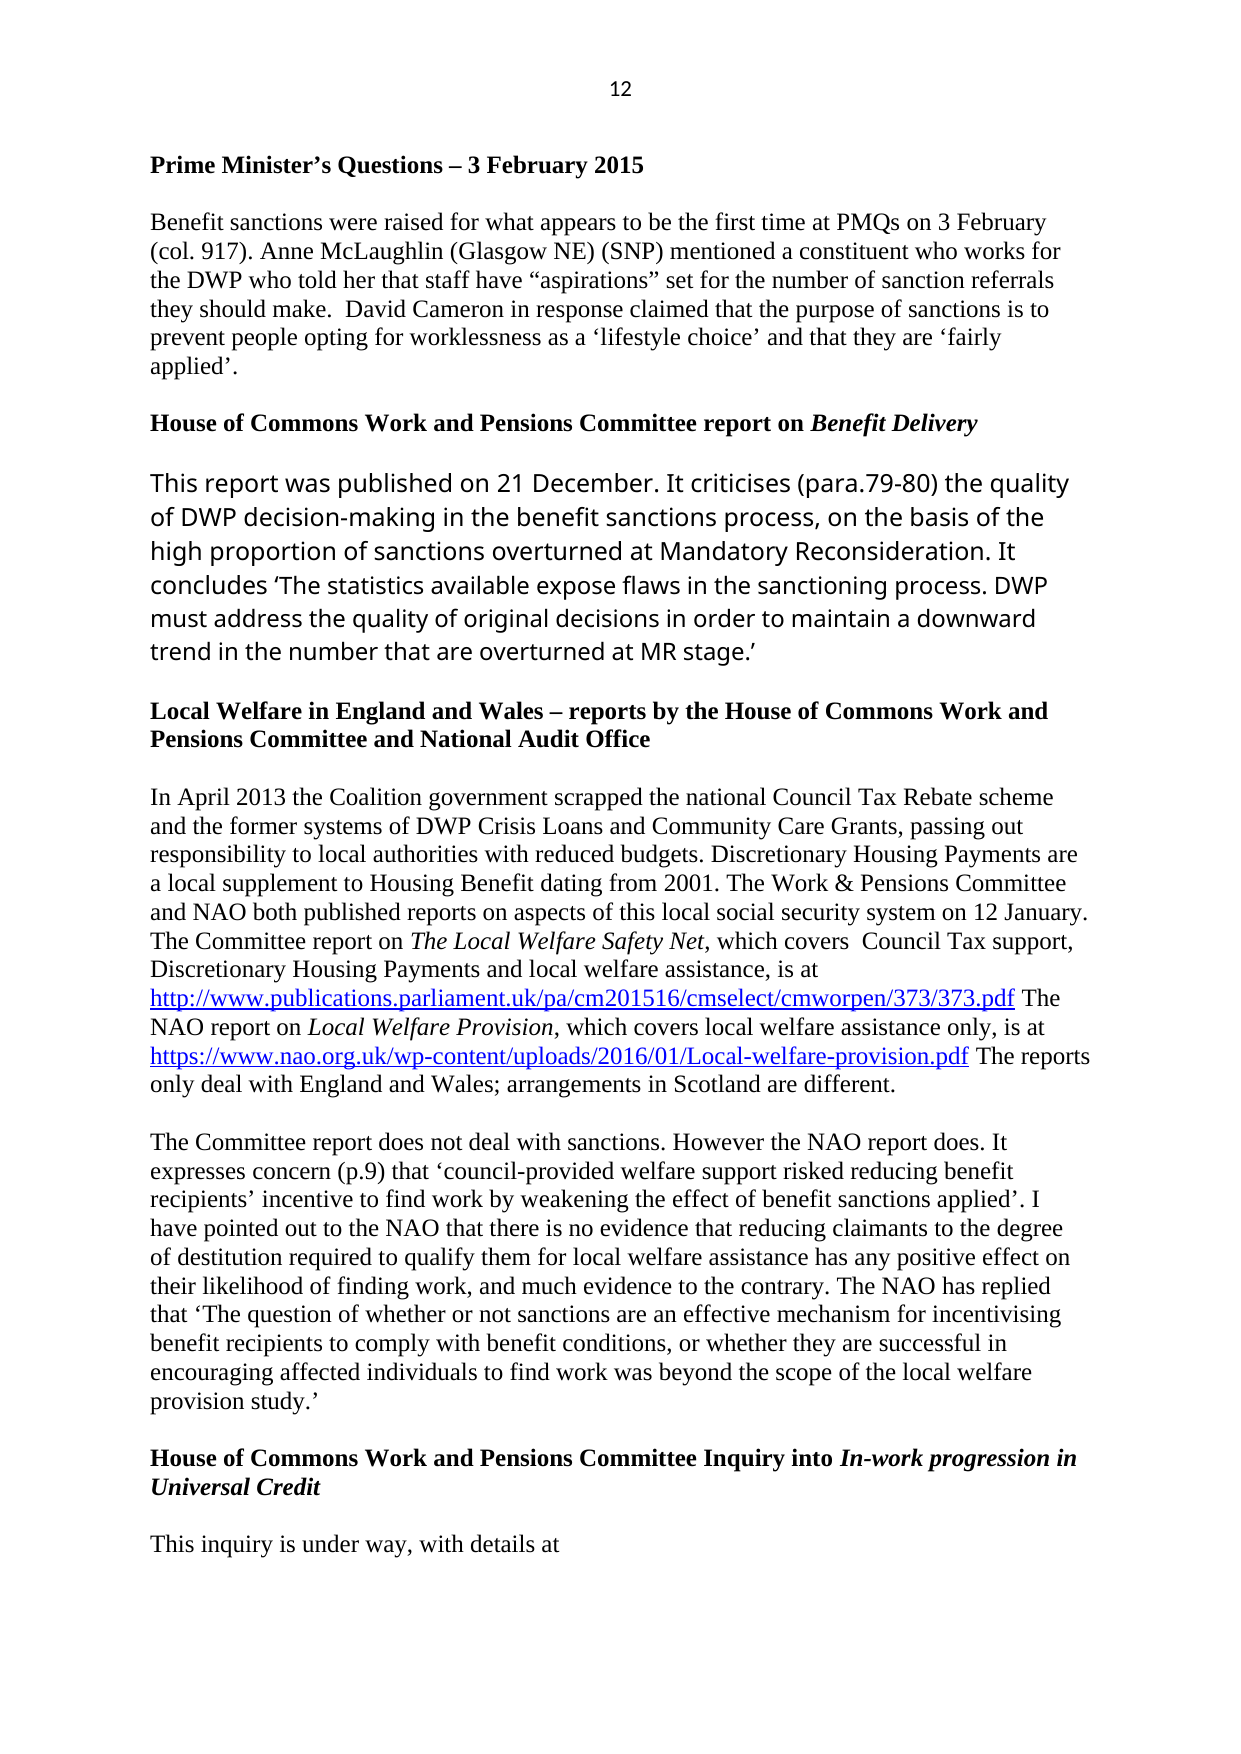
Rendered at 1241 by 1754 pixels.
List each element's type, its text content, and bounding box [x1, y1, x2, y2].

text House of Commons Work and Pensions Committee report on Benefit Delivery [150, 408, 1090, 437]
text Local Welfare in England and Wales – reports by the House of Commons Work and Pensions Committee and National Audit Office [150, 696, 1090, 753]
text This report was published on 21 December. It criticises (para.79-80) the quality of DWP decision-making in the benefit sanctions process, on the basis of the high proportion of sanctions overturned at Mandatory Reconsideration. It concludes ‘The statistics available expose flaws in the sanctioning process. DWP must address the quality of original decisions in order to maintain a downward trend in the number that are overturned at MR stage.’ [150, 466, 1090, 667]
text This inquiry is under way, with details at [150, 1529, 1090, 1558]
text Benefit sanctions were raised for what appears to be the first time at PMQs on 3 February (col. 917). Anne McLaughlin (Glasgow NE) (SNP) mentioned a constituent who works for the DWP who told her that staff have “aspirations” set for the number of sanction referrals they should make. David Cameron in response claimed that the purpose of sanctions is to prevent people opting for worklessness as a ‘lifestyle choice’ and that they are ‘fairly applied’. [150, 207, 1090, 380]
text Prime Minister’s Questions – 3 February 2015 [150, 150, 1090, 179]
text House of Commons Work and Pensions Committee Inquiry into In-work progression in Universal Credit [150, 1443, 1090, 1501]
text The Committee report on The Local Welfare Safety Net, which covers Council Tax support, Discretionary Housing Payments and local welfare assistance, is at http://www.publications.parliament.uk/pa/cm201516/cmselect/cmworpen/373/373.pdf The NAO report on Local Welfare Provision, which covers local welfare assistance only, is at https://www.nao.org.uk/wp-content/uploads/2016/01/Local-welfare-provision.pdf The reports only deal with England and Wales; arrangements in Scotland are different. [150, 926, 1090, 1098]
text In April 2013 the Coalition government scrapped the national Council Tax Rebate scheme and the former systems of DWP Crisis Loans and Community Care Grants, passing out responsibility to local authorities with reduced budgets. Discretionary Housing Payments are a local supplement to Housing Benefit dating from 2001. The Work & Pensions Committee and NAO both published reports on aspects of this local social security system on 12 January. [150, 782, 1090, 926]
text The Committee report does not deal with sanctions. However the NAO report does. It expresses concern (p.9) that ‘council-provided welfare support risked reducing benefit recipients’ incentive to find work by weakening the effect of benefit sanctions applied’. I have pointed out to the NAO that there is no evidence that reducing claimants to the degree of destitution required to qualify them for local welfare assistance has any positive effect on their likelihood of finding work, and much evidence to the contrary. The NAO has replied that ‘The question of whether or not sanctions are an effective mechanism for incentivising benefit recipients to comply with benefit conditions, or whether they are successful in encouraging affected individuals to find work was beyond the scope of the local welfare provision study.’ [150, 1127, 1090, 1414]
